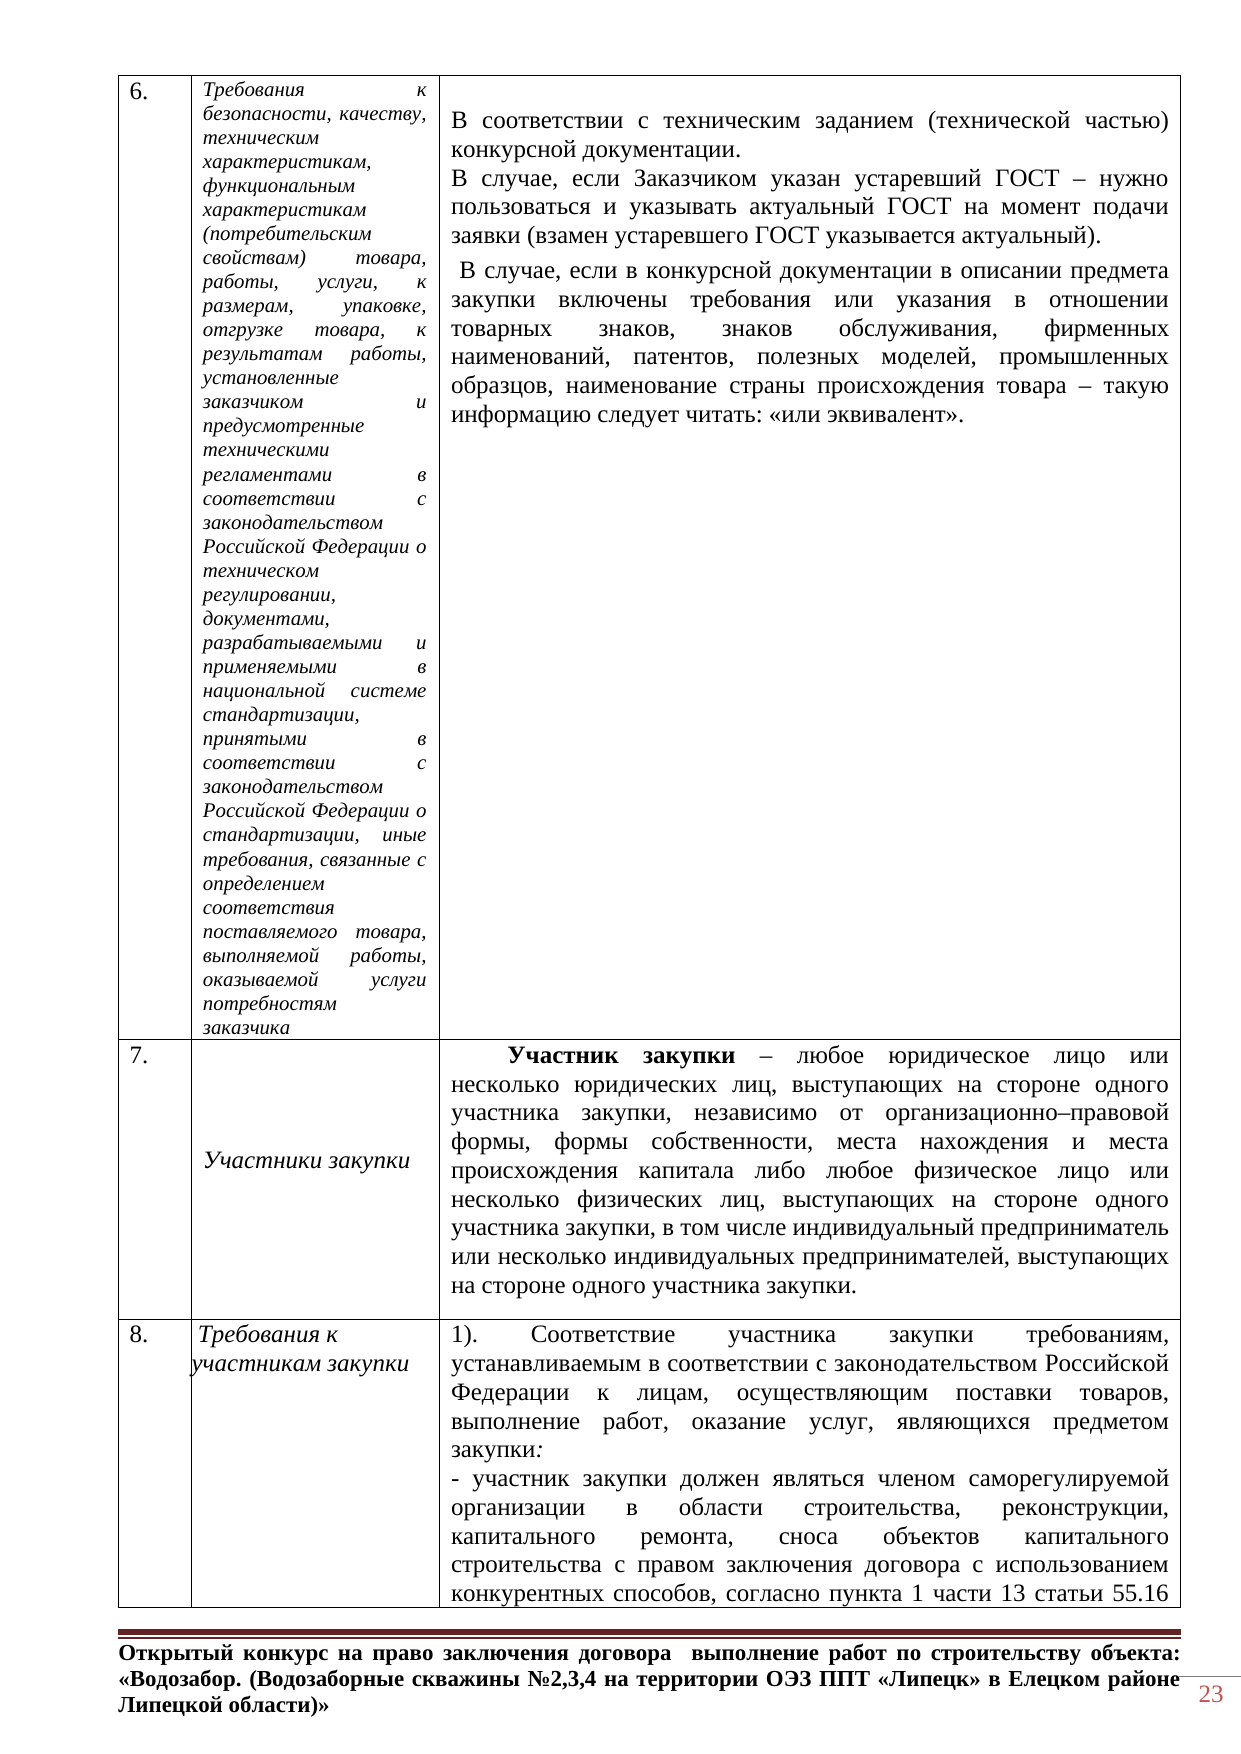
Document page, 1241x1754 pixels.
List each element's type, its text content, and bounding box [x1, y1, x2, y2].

table_cell Участник закупки – любое юридическое лицо или несколько юридических лиц, выступающих на стороне одного участника закупки, независимо от организационно–правовой формы, формы собственности, места нахождения и места происхождения капитала либо любое физическое лицо или несколько физических лиц, выступающих на стороне одного участника закупки, в том числе индивидуальный предприниматель или несколько индивидуальных предпринимателей, выступающих на стороне одного участника закупки. [440, 1040, 1180, 1318]
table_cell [192, 1320, 439, 1607]
table_cell 7. [119, 1040, 191, 1318]
table_cell В соответствии с техническим заданием (технической частью) конкурсной документации. В случае, если Заказчиком указан устаревший ГОСТ – нужно пользоваться и указывать актуальный ГОСТ на момент подачи заявки (взамен устаревшего ГОСТ указывается актуальный). В случае, если в конкурсной документации в описании предмета закупки включены требования или указания в отношении товарных знаков, знаков обслуживания, фирменных наименований, патентов, полезных моделей, промышленных образцов, наименование страны происхождения товара – такую информацию следует читать: «или эквивалент». [440, 76, 1180, 1039]
table_cell 6. [119, 76, 191, 1039]
table_cell Участники закупки [192, 1040, 439, 1318]
table_cell Требования к безопасности, качеству, техническим характеристикам, функциональным характеристикам (потребительским свойствам) товара, работы, услуги, к размерам, упаковке, отгрузке товара, к результатам работы, установленные заказчиком и предусмотренные техническими регламентами в соответствии с законодательством Российской Федерации о техническом регулировании, документами, разрабатываемыми и применяемыми в национальной системе стандартизации, принятыми в соответствии с законодательством Российской Федерации о стандартизации, иные требования, связанные с определением соответствия поставляемого товара, выполняемой работы, оказываемой услуги потребностям заказчика [192, 76, 439, 1039]
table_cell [440, 1320, 1180, 1607]
table_cell 8. [119, 1320, 191, 1607]
